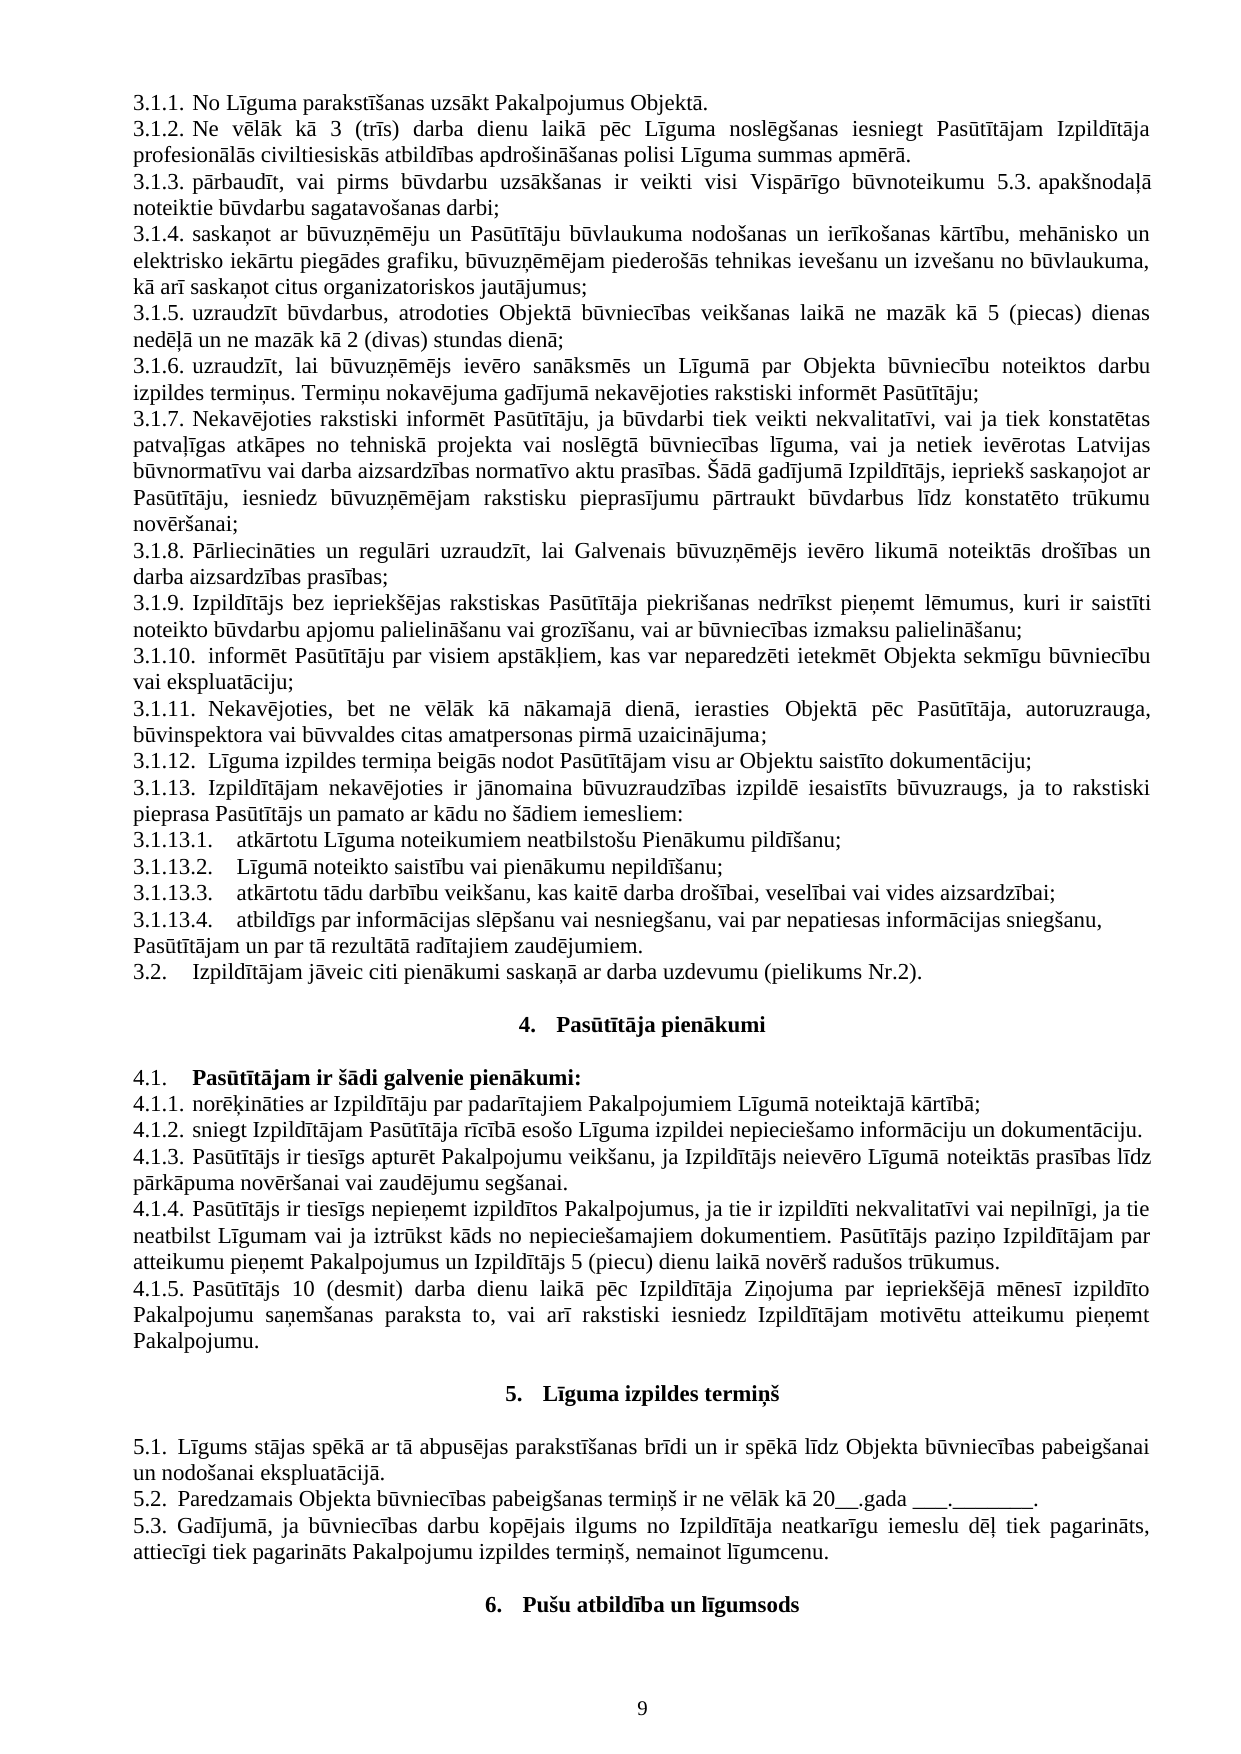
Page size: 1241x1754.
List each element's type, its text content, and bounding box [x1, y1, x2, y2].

list Izpildītājam nekavējoties ir jānomaina būvuzraudzības izpildē iesaistīts būvuzraugs, ja to rakstiski pieprasa Pasūtītājs un pamato ar kādu no šādiem iemesliem: [133, 774, 1152, 827]
list stājas spēkā ar tā abpusējas parakstīšanas brīdi un ir spēkā līdz Objekta būvniecības pabeigšanai un nodošanai ekspluatācijā. [133, 1433, 1152, 1485]
list Pasūtītājs 10 (desmit) darba dienu laikā pēc Izpildītāja Ziņojuma par iepriekšējā mēnesī izpildīto Pakalpojumu saņemšanas paraksta to, vai arī rakstiski iesniedz Izpildītājam motivētu atteikumu pieņemt Pakalpojumu. [133, 1274, 1152, 1354]
list Līgumā noteikto saistību vai pienākumu nepildīšanu; [133, 853, 1152, 879]
list Pušu atbildība un līgumsods [133, 1591, 1152, 1617]
list atkārtotu Līguma noteikumiem neatbilstošu Pienākumu pildīšanu; [133, 827, 1152, 853]
list 5.3. Gadījumā, ja būvniecības darbu kopējais ilgums no Izpildītāja neatkarīgu iemeslu dēļ tiek pagarināts, attiecīgi tiek pagarināts Pakalpojumu izpildes termiņš, nemainot līgumcenu. [133, 1512, 1152, 1564]
list Izpildītājam jāveic citi pienākumi saskaņā ar darba uzdevumu (pielikums Nr.2). [133, 958, 1152, 985]
list Paredzamais Objekta būvniecības pabeigšanas termiņš ir ne vēlāk kā 20__.gada ___._______. [133, 1485, 1152, 1512]
list norēķināties ar Izpildītāju par padarītajiem Pakalpojumiem Līgumā noteiktajā kārtībā; [133, 1090, 1152, 1116]
list atbildīgs par informācijas slēpšanu vai nesniegšanu, vai par nepatiesas informācijas sniegšanu, Pasūtītājam un par tā rezultātā radītajiem zaudējumiem. [133, 906, 1152, 958]
list informēt Pasūtītāju par visiem apstākļiem, kas var neparedzēti ietekmēt Objekta sekmīgu būvniecību vai ekspluatāciju; [133, 642, 1152, 695]
list atkārtotu tādu darbību veikšanu, kas kaitē darba drošībai, veselībai vai vides aizsardzībai; [133, 879, 1152, 906]
list Izpildītājs bez iepriekšējas rakstiskas Pasūtītāja piekrišanas nedrīkst pieņemt lēmumus, kuri ir saistīti noteikto būvdarbu apjomu palielināšanu vai grozīšanu, vai ar būvniecības izmaksu palielināšanu; [133, 589, 1152, 642]
list Pārliecināties un regulāri uzraudzīt, lai Galvenais būvuzņēmējs ievēro likumā noteiktās drošības un darba aizsardzības prasības; [133, 537, 1152, 589]
list Nekavējoties, bet ne vēlāk kā nākamajā dienā, ierasties Objektā pēc Pasūtītāja, autoruzrauga, būvinspektora vai būvvaldes citas amatpersonas pirmā uzaicinājuma; [133, 695, 1152, 747]
list Līguma izpildes termiņa beigās nodot Pasūtītājam visu ar Objektu saistīto dokumentāciju; [133, 747, 1152, 774]
list Ne vēlāk kā 3 (trīs) darba dienu laikā pēc Līguma noslēgšanas iesniegt Pasūtītājam Izpildītāja profesionālās civiltiesiskās atbildības apdrošināšanas polisi Līguma summas apmērā. [133, 115, 1152, 168]
list Pasūtītāja pienākumi [133, 1011, 1152, 1037]
list Pasūtītājam ir šādi galvenie pienākumi: [133, 1064, 1152, 1090]
list pārbaudīt, vai pirms būvdarbu uzsākšanas ir veikti visi Vispārīgo būvnoteikumu 5.3. apakšnodaļā noteiktie būvdarbu sagatavošanas darbi; [133, 168, 1152, 220]
list No Līguma parakstīšanas uzsākt Pakalpojumus Objektā. [133, 89, 1152, 115]
list Pasūtītājs ir tiesīgs nepieņemt izpildītos Pakalpojumus, ja tie ir izpildīti nekvalitatīvi vai nepilnīgi, ja tie neatbilst Līgumam vai ja iztrūkst kāds no nepieciešamajiem dokumentiem. Pasūtītājs paziņo Izpildītājam par atteikumu pieņemt Pakalpojumus un Izpildītājs 5 (piecu) dienu laikā novērš radušos trūkumus. [133, 1196, 1152, 1274]
list uzraudzīt būvdarbus, atrodoties Objektā būvniecības veikšanas laikā ne mazāk kā 5 (piecas) dienas nedēļā un ne mazāk kā 2 (divas) stundas dienā; [133, 299, 1152, 352]
list saskaņot ar būvuzņēmēju un Pasūtītāju būvlaukuma nodošanas un ierīkošanas kārtību, mehānisko un elektrisko iekārtu piegādes grafiku, būvuzņēmējam piederošās tehnikas ievešanu un izvešanu no būvlaukuma, kā arī saskaņot citus organizatoriskos jautājumus; [133, 220, 1152, 299]
list Nekavējoties rakstiski informēt Pasūtītāju, ja būvdarbi tiek veikti nekvalitatīvi, vai ja tiek konstatētas patvaļīgas atkāpes no tehniskā projekta vai noslēgtā būvniecības līguma, vai ja netiek ievērotas Latvijas būvnormatīvu vai darba aizsardzības normatīvo aktu prasības. Šādā gadījumā Izpildītājs, iepriekš saskaņojot ar Pasūtītāju, iesniedz būvuzņēmējam rakstisku pieprasījumu pārtraukt būvdarbus līdz konstatēto trūkumu novēršanai; [133, 405, 1152, 537]
list uzraudzīt, lai būvuzņēmējs ievēro sanāksmēs un Līgumā par Objekta būvniecību noteiktos darbu izpildes termiņus. Termiņu nokavējuma gadījumā nekavējoties rakstiski informēt Pasūtītāju; [133, 352, 1152, 405]
list sniegt Izpildītājam Pasūtītāja rīcībā esošo Līguma izpildei nepieciešamo informāciju un dokumentāciju. [133, 1116, 1152, 1143]
list Līguma izpildes termiņš [133, 1380, 1152, 1406]
list Pasūtītājs ir tiesīgs apturēt Pakalpojumu veikšanu, ja Izpildītājs neievēro Līgumā noteiktās prasības līdz pārkāpuma novēršanai vai zaudējumu segšanai. [133, 1143, 1152, 1196]
